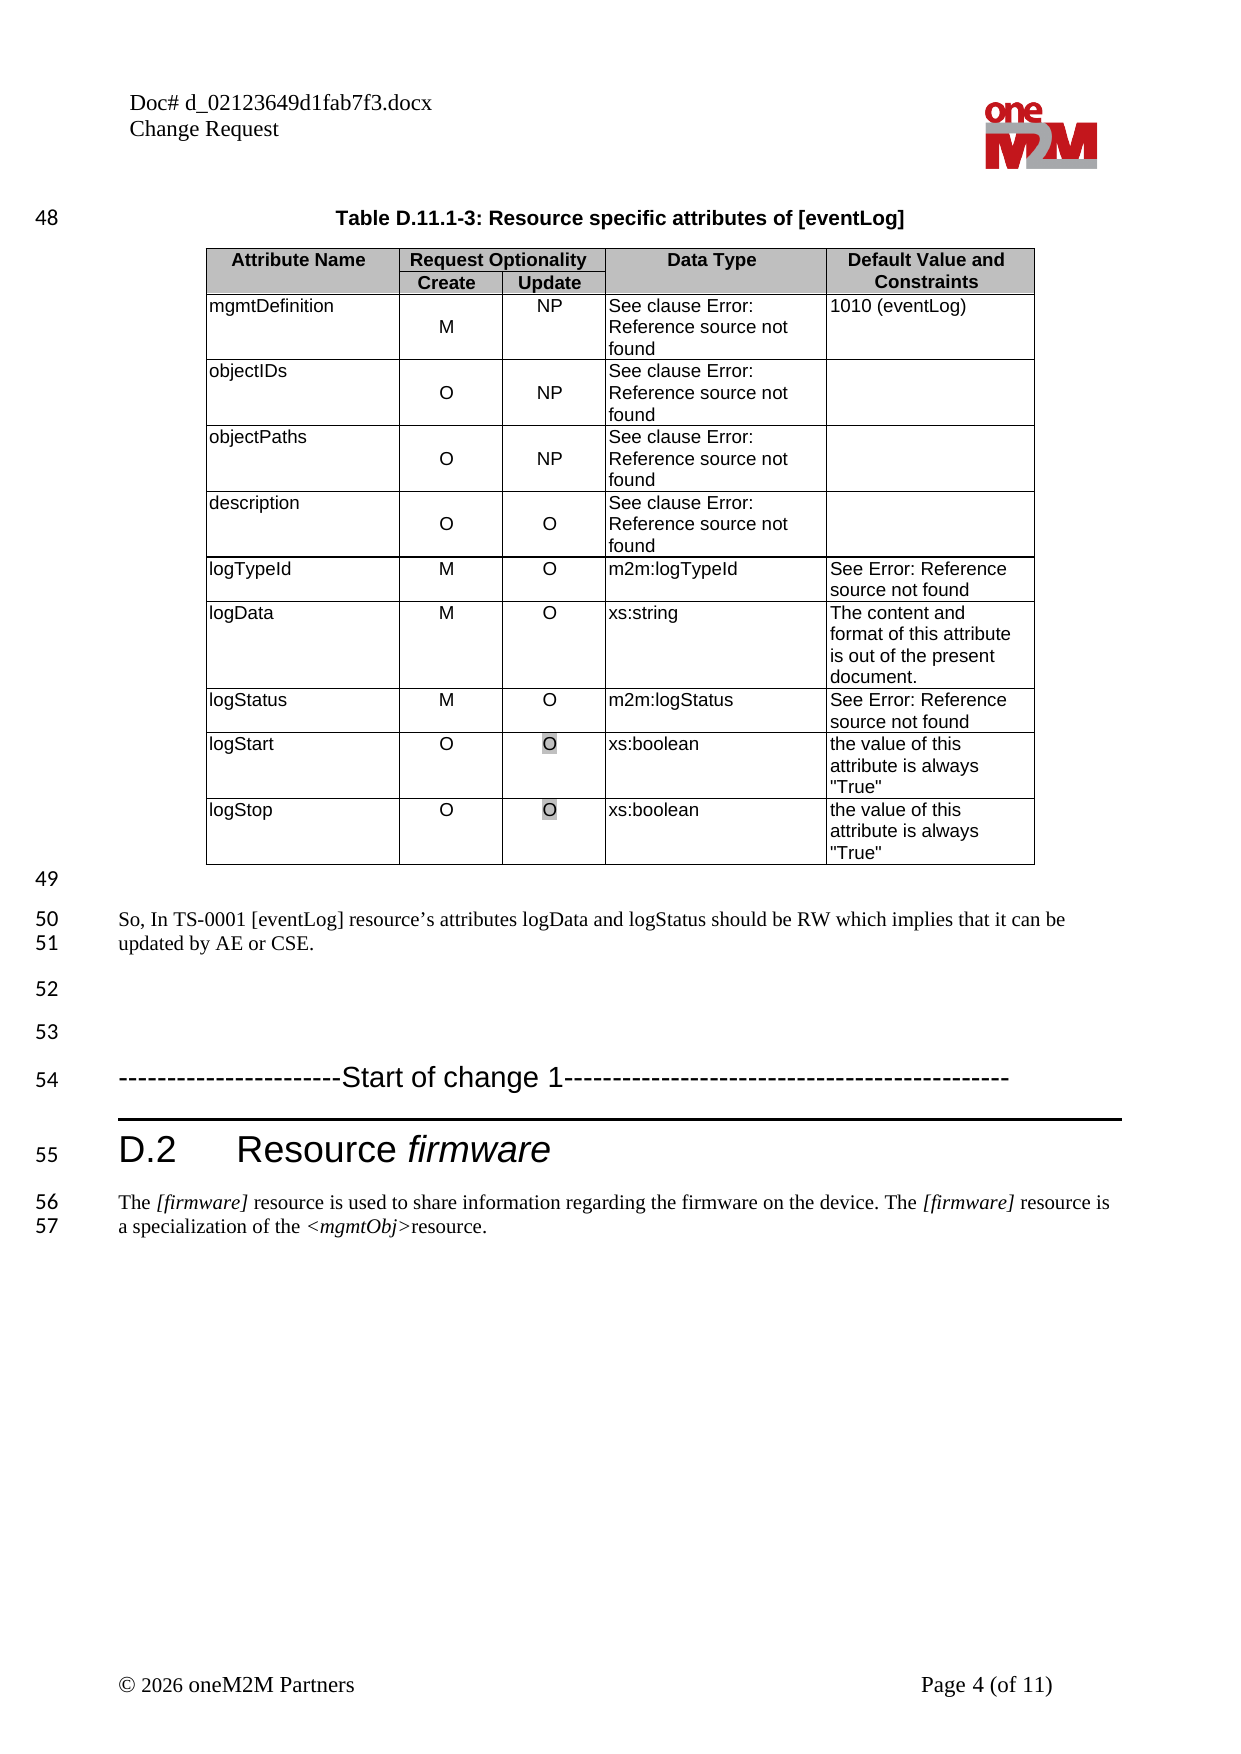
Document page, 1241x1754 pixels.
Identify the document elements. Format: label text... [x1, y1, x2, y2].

picture [971, 88, 1111, 184]
table_cell [827, 492, 1034, 556]
table_cell description [207, 492, 399, 556]
table_cell M [400, 295, 502, 359]
table_cell O [503, 558, 605, 601]
table_cell O [503, 492, 605, 556]
table_cell O [400, 733, 502, 798]
table_cell xs:boolean [606, 733, 826, 798]
table_cell M [400, 558, 502, 601]
table_cell Create [400, 272, 502, 293]
subtitle -----------------------Start of change 1---------------------------------------------- [118, 1060, 1122, 1093]
table_cell O [503, 799, 605, 863]
table_cell 1010 (eventLog) [827, 295, 1034, 359]
table_cell Update [503, 272, 605, 293]
table_cell objectPaths [207, 426, 399, 491]
table_cell logData [207, 602, 399, 688]
table_cell logTypeId [207, 558, 399, 601]
table_cell M [400, 689, 502, 732]
table_cell O [400, 360, 502, 425]
table_cell [827, 426, 1034, 491]
subtitle D.2 Resource firmware [118, 1121, 1122, 1171]
text So, In TS-0001 [eventLog] resource’s attributes logData and logStatus should be RW which implies that it can be updated by AE or CSE. [118, 907, 1122, 955]
table_cell O [400, 799, 502, 863]
table_cell logStatus [207, 689, 399, 732]
table_cell NP [503, 360, 605, 425]
table_cell m2m:logTypeId [606, 558, 826, 601]
table_cell O [400, 426, 502, 491]
table_cell logStop [207, 799, 399, 863]
table_header Request Optionality [400, 249, 605, 271]
table_cell the value of this attribute is always "True" [827, 733, 1034, 798]
table_cell NP [503, 426, 605, 491]
table_cell objectIDs [207, 360, 399, 425]
table_cell [827, 360, 1034, 425]
table_cell xs:string [606, 602, 826, 688]
table_cell mgmtDefinition [207, 295, 399, 359]
table_header Attribute Name [207, 249, 399, 293]
table_header Data Type [606, 249, 826, 293]
table_header Default Value and Constraints [827, 249, 1034, 293]
table_cell xs:boolean [606, 799, 826, 863]
table_cell NP [503, 295, 605, 359]
table_cell the value of this attribute is always "True" [827, 799, 1034, 863]
table_cell The content and format of this attribute is out of the present document. [827, 602, 1034, 688]
table_cell M [400, 602, 502, 688]
table_cell m2m:logStatus [606, 689, 826, 732]
table_cell O [400, 492, 502, 556]
text The [firmware] resource is used to share information regarding the firmware on the device. The [firmware] resource is a specialization of the <mgmtObj>resource. [118, 1189, 1122, 1238]
table_cell O [503, 602, 605, 688]
table_cell O [503, 689, 605, 732]
table_cell logStart [207, 733, 399, 798]
table_cell O [503, 733, 605, 798]
